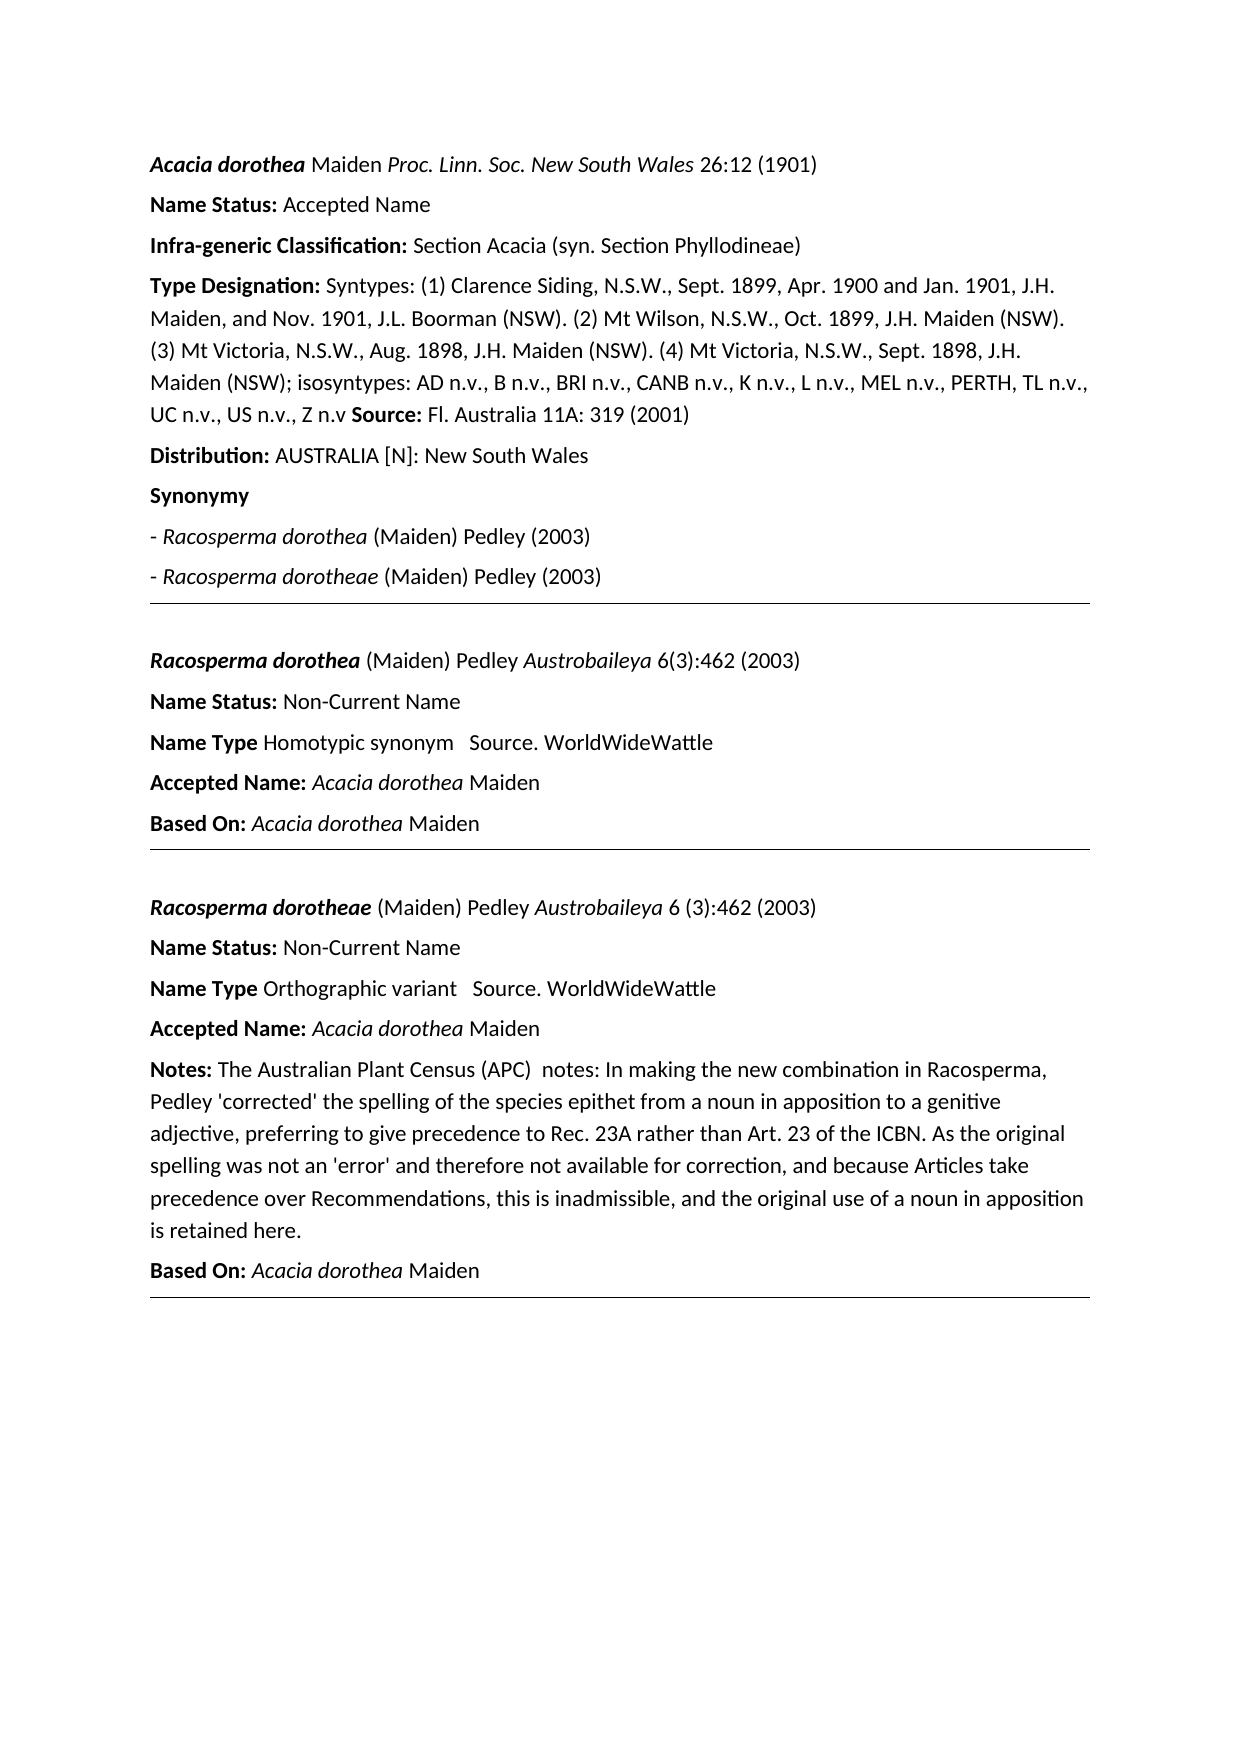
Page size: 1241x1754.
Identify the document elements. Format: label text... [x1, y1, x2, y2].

text Based On: Acacia dorothea Maiden [150, 1256, 1090, 1284]
text Infra-generic Classification: Section Acacia (syn. Section Phyllodineae) [150, 231, 1090, 259]
text Name Status: Non-Current Name [150, 933, 1090, 961]
text Name Status: Non-Current Name [150, 687, 1090, 715]
text Racosperma dorothea (Maiden) Pedley Austrobaileya 6(3):462 (2003) [150, 647, 1090, 674]
text Notes: The Australian Plant Census (APC) notes: In making the new combination in Racosperma, Pedley 'corrected' the spelling of the species epithet from a noun in apposition to a genitive adjective, preferring to give precedence to Rec. 23A rather than Art. 23 of the ICBN. As the original spelling was not an 'error' and therefore not available for correction, and because Articles take precedence over Recommendations, this is inadmissible, and the original use of a noun in apposition is retained here. [150, 1055, 1090, 1244]
text Name Type Homotypic synonym Source. WorldWideWattle [150, 728, 1090, 756]
text Accepted Name: Acacia dorothea Maiden [150, 768, 1090, 796]
text - Racosperma dorothea (Maiden) Pedley (2003) [150, 522, 1090, 550]
text Name Status: Accepted Name [150, 191, 1090, 218]
text Based On: Acacia dorothea Maiden [150, 809, 1090, 837]
text Distribution: AUSTRALIA [N]: New South Wales [150, 441, 1090, 469]
text Synonymy [150, 481, 1090, 509]
text Racosperma dorotheae (Maiden) Pedley Austrobaileya 6 (3):462 (2003) [150, 893, 1090, 921]
text Name Type Orthographic variant Source. WorldWideWattle [150, 974, 1090, 1002]
text Type Designation: Syntypes: (1) Clarence Siding, N.S.W., Sept. 1899, Apr. 1900 and Jan. 1901, J.H. Maiden, and Nov. 1901, J.L. Boorman (NSW). (2) Mt Wilson, N.S.W., Oct. 1899, J.H. Maiden (NSW). (3) Mt Victoria, N.S.W., Aug. 1898, J.H. Maiden (NSW). (4) Mt Victoria, N.S.W., Sept. 1898, J.H. Maiden (NSW); isosyntypes: AD n.v., B n.v., BRI n.v., CANB n.v., K n.v., L n.v., MEL n.v., PERTH, TL n.v., UC n.v., US n.v., Z n.v Source: Fl. Australia 11A: 319 (2001) [150, 272, 1090, 428]
text - Racosperma dorotheae (Maiden) Pedley (2003) [150, 562, 1090, 590]
text Accepted Name: Acacia dorothea Maiden [150, 1014, 1090, 1042]
text Acacia dorothea Maiden Proc. Linn. Soc. New South Wales 26:12 (1901) [150, 150, 1090, 178]
